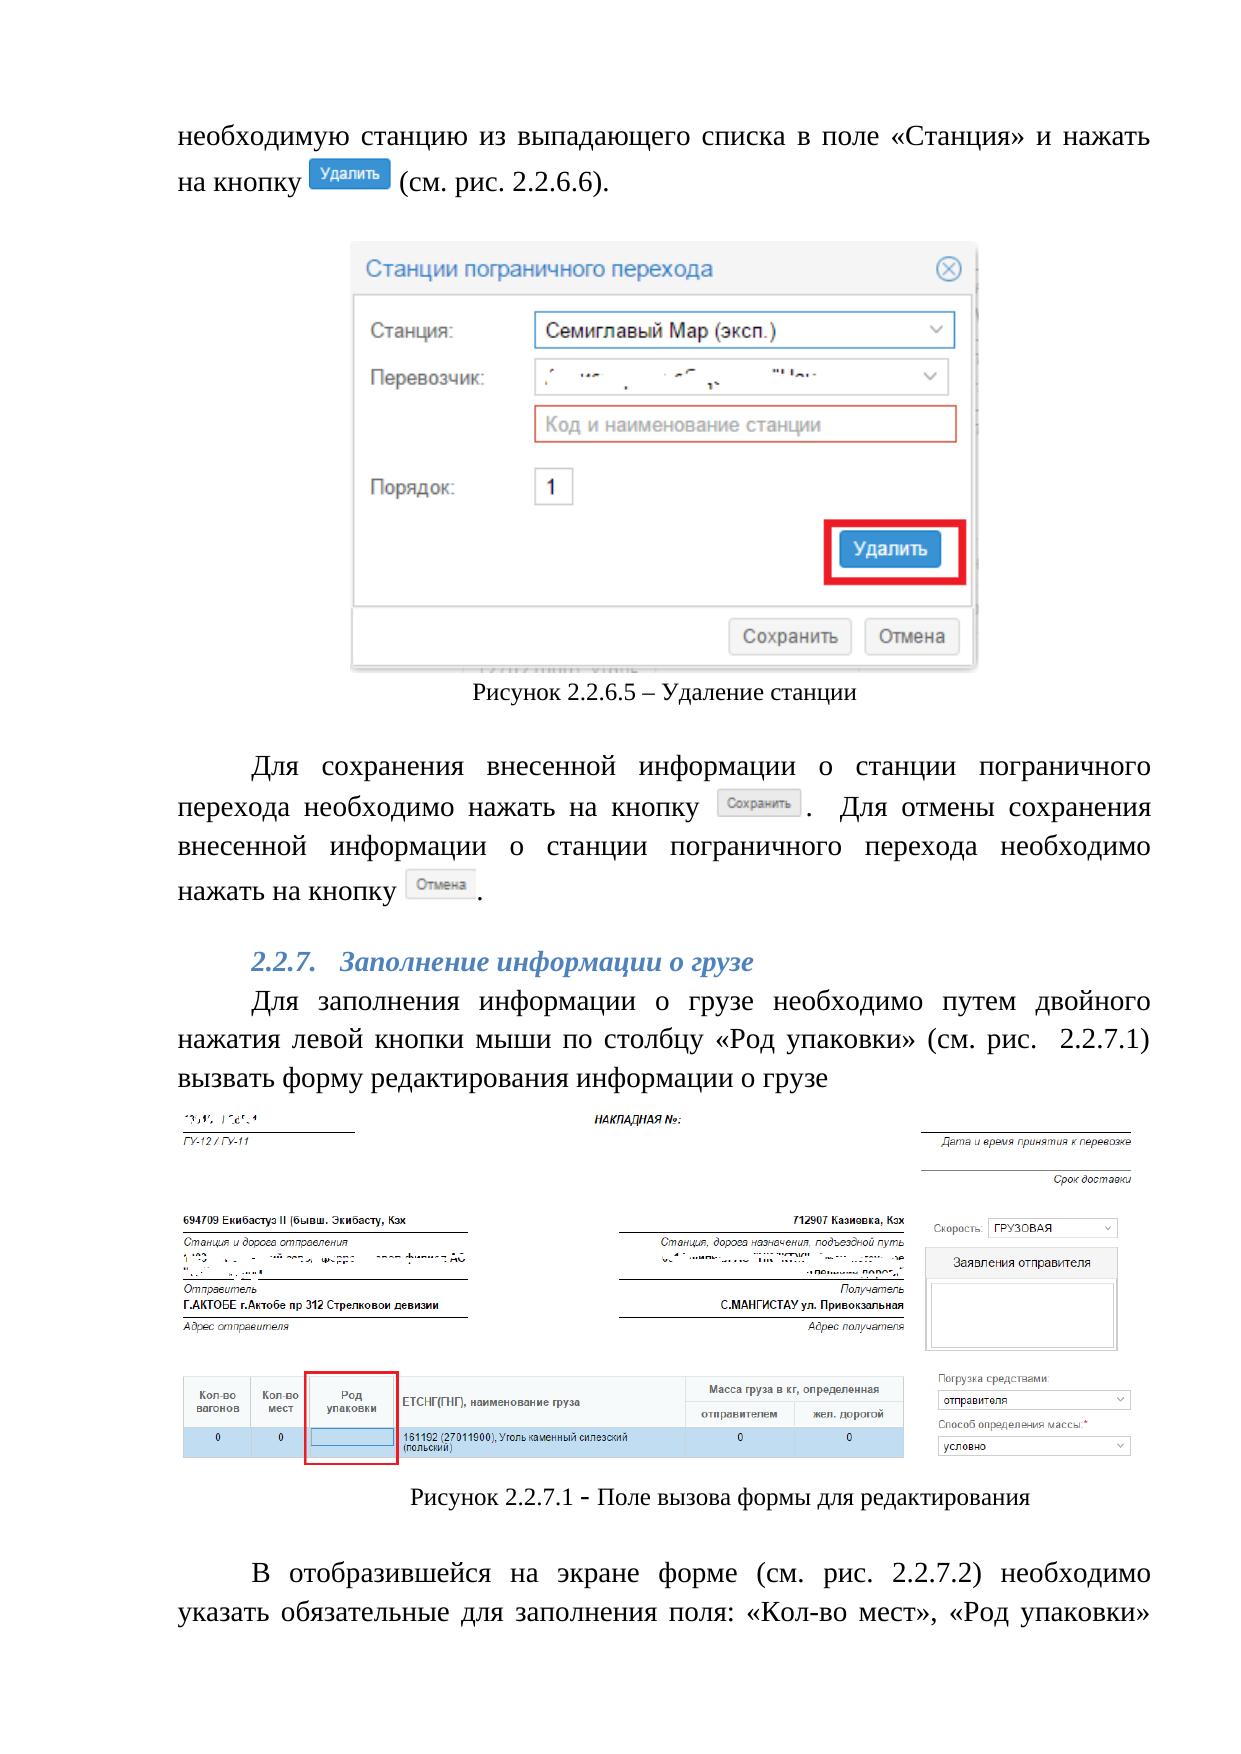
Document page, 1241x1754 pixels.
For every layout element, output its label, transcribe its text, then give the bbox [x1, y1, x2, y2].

picture [177, 1098, 1152, 1474]
text Для сохранения внесенной информации о станции пограничного перехода необходимо нажать на кнопку . Для отмены сохранения внесенной информации о станции пограничного перехода необходимо нажать на кнопку . [177, 748, 1152, 907]
text Для заполнения информации о грузе необходимо путем двойного нажатия левой кнопки мыши по столбцу «Род упаковки» (см. рис. 2.2.7.1) вызвать форму редактирования информации о грузе [177, 983, 1152, 1093]
picture [404, 866, 476, 901]
subtitle Заполнение информации о грузе [251, 944, 1152, 978]
list Рисунок 2.2.7.1 - Поле вызова формы для редактирования [288, 1478, 1152, 1512]
picture [713, 786, 806, 817]
picture [350, 241, 979, 673]
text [177, 1555, 1152, 1627]
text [177, 118, 1152, 198]
picture [309, 156, 392, 192]
text Рисунок 2.2.6.5 – Удаление станции [177, 677, 1152, 705]
